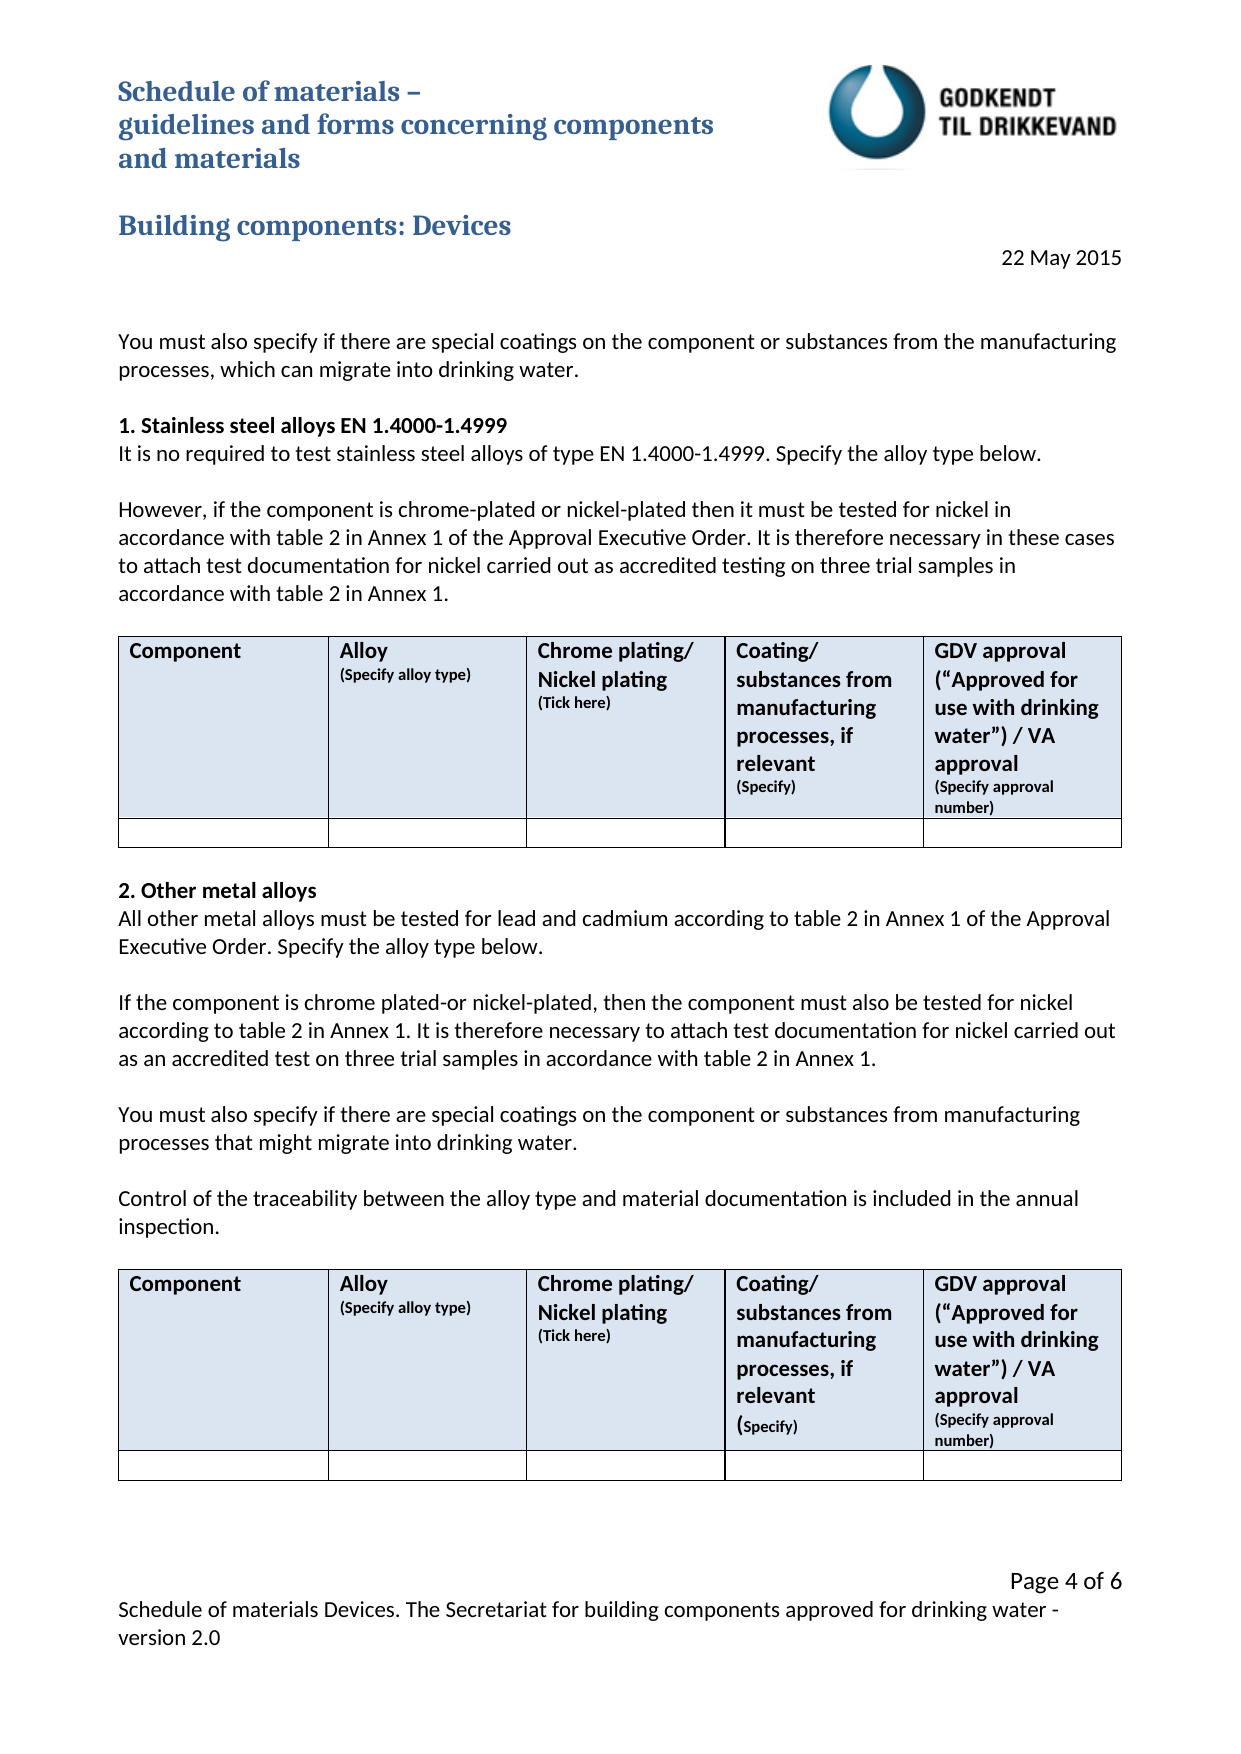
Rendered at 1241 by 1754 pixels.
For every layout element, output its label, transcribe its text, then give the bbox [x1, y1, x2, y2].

text You must also specify if there are special coatings on the component or substances from the manufacturing processes, which can migrate into drinking water. [118, 327, 1122, 383]
table_header Coating/ substances from manufacturing processes, if relevant (Specify) [726, 637, 923, 817]
table_header GDV approval (“Approved for use with drinking water”) / VA approval (Specify approval number) [924, 1270, 1121, 1450]
text Control of the traceability between the alloy type and material documentation is included in the annual inspection. [118, 1184, 1122, 1241]
table_cell [527, 1451, 724, 1480]
table_header Chrome plating/ Nickel plating (Tick here) [527, 637, 724, 817]
table_cell [119, 1451, 328, 1480]
table_cell [726, 819, 923, 847]
table_header Component [119, 1270, 328, 1450]
table_cell [924, 1451, 1121, 1480]
text You must also specify if there are special coatings on the component or substances from manufacturing processes that might migrate into drinking water. [118, 1100, 1122, 1156]
table_header Coating/ substances from manufacturing processes, if relevant (Specify) [726, 1270, 923, 1450]
text 2. Other metal alloys All other metal alloys must be tested for lead and cadmium according to table 2 in Annex 1 of the Approval Executive Order. Specify the alloy type below. [118, 876, 1122, 960]
table_header Chrome plating/ Nickel plating (Tick here) [527, 1270, 724, 1450]
table_header Alloy (Specify alloy type) [329, 637, 526, 817]
table_cell [924, 819, 1121, 847]
table_cell [329, 819, 526, 847]
table_cell [726, 1451, 923, 1480]
table_header GDV approval (“Approved for use with drinking water”) / VA approval (Specify approval number) [924, 637, 1121, 817]
table_header Alloy (Specify alloy type) [329, 1270, 526, 1450]
table_cell [329, 1451, 526, 1480]
text However, if the component is chrome-plated or nickel-plated then it must be tested for nickel in accordance with table 2 in Annex 1 of the Approval Executive Order. It is therefore necessary in these cases to attach test documentation for nickel carried out as accredited testing on three trial samples in accordance with table 2 in Annex 1. [118, 496, 1122, 608]
table_cell [119, 819, 328, 847]
table_cell [527, 819, 724, 847]
table_header Component [119, 637, 328, 817]
text If the component is chrome plated-or nickel-plated, then the component must also be tested for nickel according to table 2 in Annex 1. It is therefore necessary to attach test documentation for nickel carried out as an accredited test on three trial samples in accordance with table 2 in Annex 1. [118, 988, 1122, 1072]
text 1. Stainless steel alloys EN 1.4000-1.4999 It is no required to test stainless steel alloys of type EN 1.4000-1.4999. Specify the alloy type below. [118, 411, 1122, 467]
